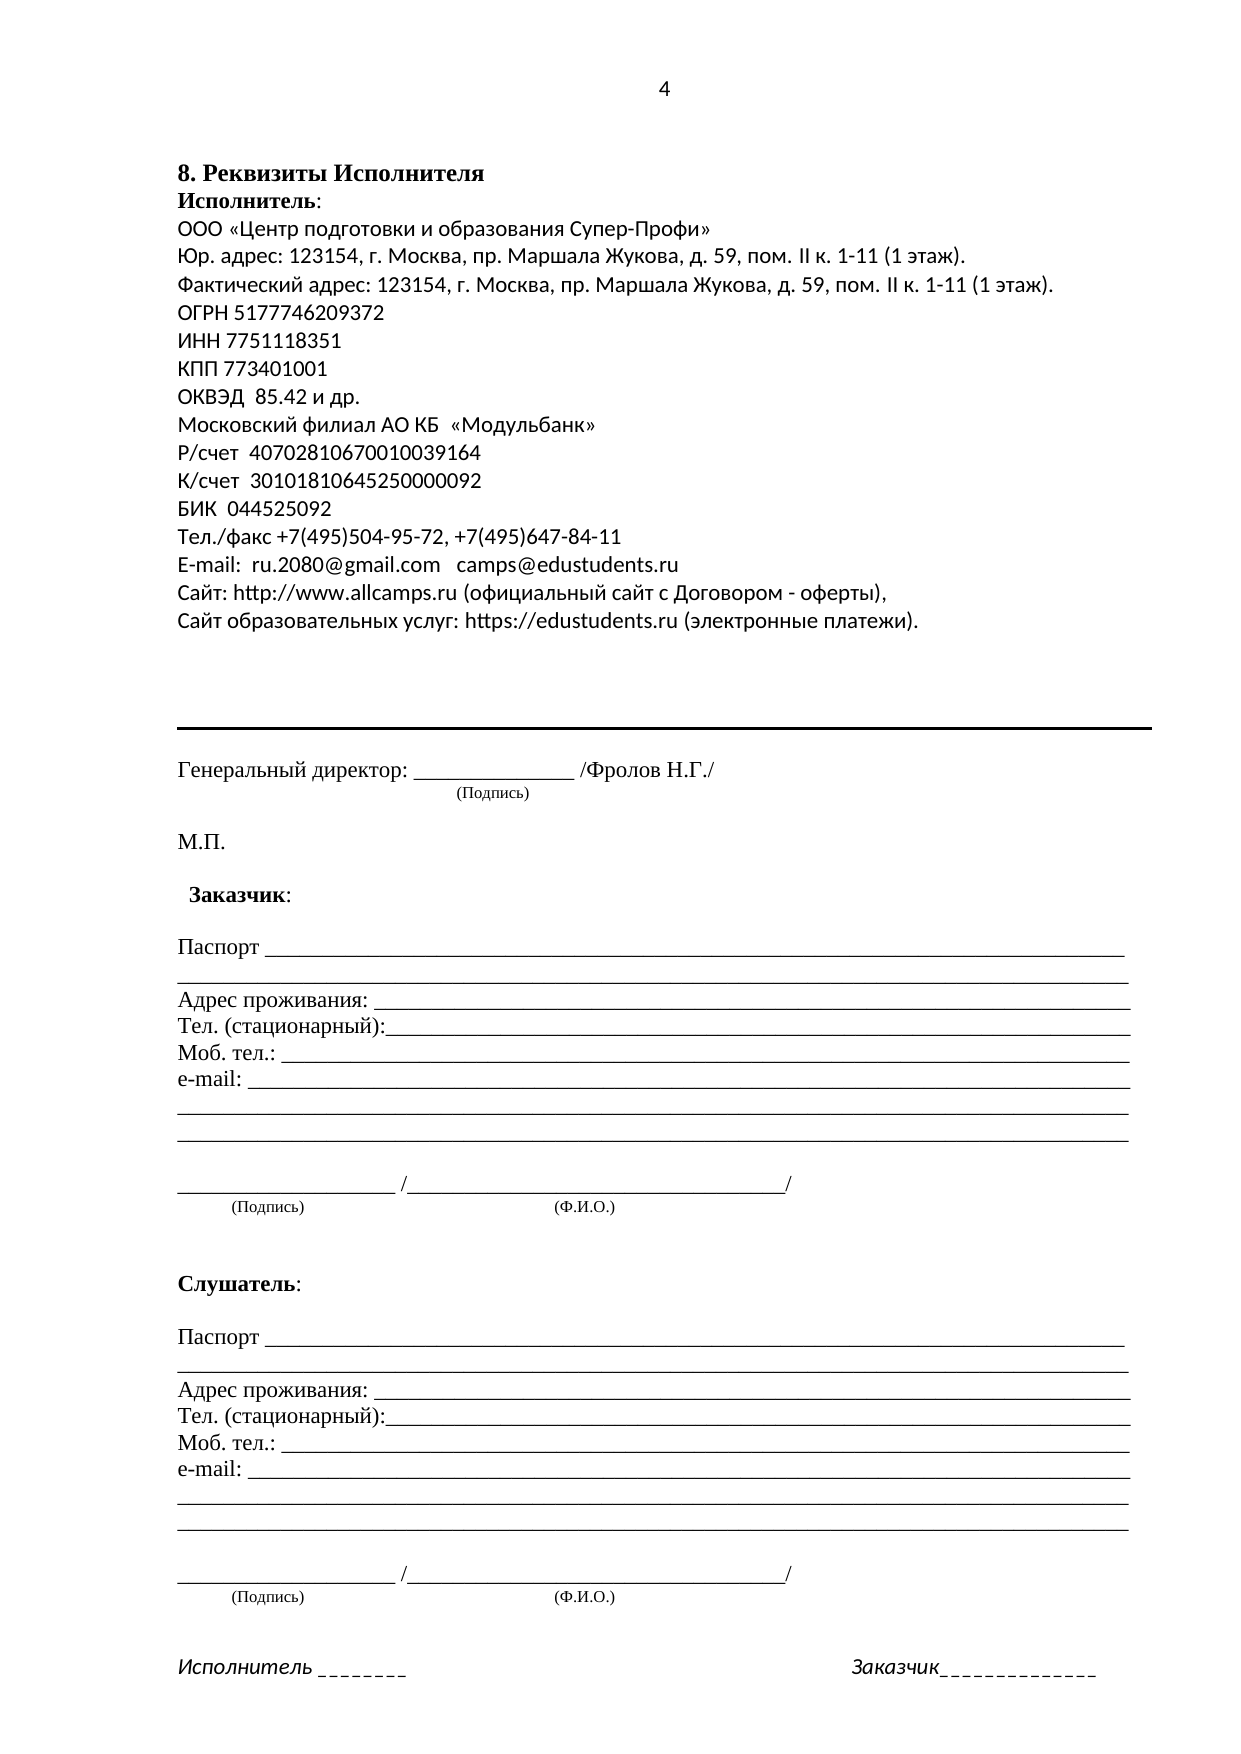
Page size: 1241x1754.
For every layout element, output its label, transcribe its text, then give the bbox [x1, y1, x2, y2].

text ___________________________________________________________________________________ [177, 1508, 1152, 1534]
text ___________________________________________________________________________________ [177, 1481, 1152, 1508]
text (Подпись) (Ф.И.О.) [177, 1587, 1152, 1606]
text Исполнитель: [177, 187, 1152, 214]
text Тел./факс +7(495)504-95-72, +7(495)647-84-11 [177, 522, 1152, 550]
text ОКВЭД 85.42 и др. [177, 382, 1152, 410]
text ___________________________________________________________________________________ [177, 1091, 1152, 1118]
text Сайт: http://www.allcamps.ru (официальный сайт с Договором - оферты), [177, 578, 1152, 606]
text ___________________________________________________________________________________ [177, 1118, 1152, 1144]
text Моб. тел.: __________________________________________________________________________ [177, 1039, 1152, 1065]
text e-mail: _____________________________________________________________________________ [177, 1455, 1152, 1481]
text Моб. тел.: __________________________________________________________________________ [177, 1428, 1152, 1455]
text Фактический адрес: 123154, г. Москва, пр. Маршала Жукова, д. 59, пом. II к. 1-11 (1 этаж). [177, 270, 1152, 298]
text Адрес проживания: __________________________________________________________________ [177, 1376, 1152, 1402]
text Слушатель: [177, 1270, 1152, 1297]
text Заказчик: [177, 881, 1152, 907]
text (Подпись) (Ф.И.О.) [177, 1197, 1152, 1216]
text ___________________________________________________________________________________ [177, 960, 1152, 986]
text М.П. [177, 828, 1152, 854]
text ИНН 7751118351 [177, 326, 1152, 354]
text Генеральный директор: ______________ /Фролов Н.Г./ [177, 756, 1152, 782]
text Паспорт ___________________________________________________________________________ [177, 933, 1152, 960]
text ___________________ /_________________________________/ [177, 1171, 1152, 1197]
text 8. Реквизиты Исполнителя [177, 158, 1152, 187]
text Е-mail: ru.2080@gmail.com camps@edustudents.ru [177, 550, 1152, 578]
text Адрес проживания: __________________________________________________________________ [177, 986, 1152, 1012]
text Тел. (стационарный):_________________________________________________________________ [177, 1402, 1152, 1428]
text Паспорт ___________________________________________________________________________ [177, 1323, 1152, 1349]
text ОГРН 5177746209372 [177, 298, 1152, 326]
text ___________________ /_________________________________/ [177, 1560, 1152, 1587]
text Сайт образовательных услуг: https://edustudents.ru (электронные платежи). [177, 606, 1152, 634]
text БИК 044525092 [177, 494, 1152, 522]
text e-mail: _____________________________________________________________________________ [177, 1065, 1152, 1091]
text (Подпись) [177, 782, 1152, 802]
text К/счет 30101810645250000092 [177, 466, 1152, 494]
text Р/счет 40702810670010039164 [177, 438, 1152, 466]
text Московский филиал АО КБ «Модульбанк» [177, 410, 1152, 438]
text ___________________________________________________________________________________ [177, 1349, 1152, 1376]
text Тел. (стационарный):_________________________________________________________________ [177, 1012, 1152, 1039]
text КПП 773401001 [177, 354, 1152, 382]
text ООО «Центр подготовки и образования Супер-Профи» [177, 214, 1152, 242]
text Юр. адрес: 123154, г. Москва, пр. Маршала Жукова, д. 59, пом. II к. 1-11 (1 этаж). [177, 242, 1152, 270]
